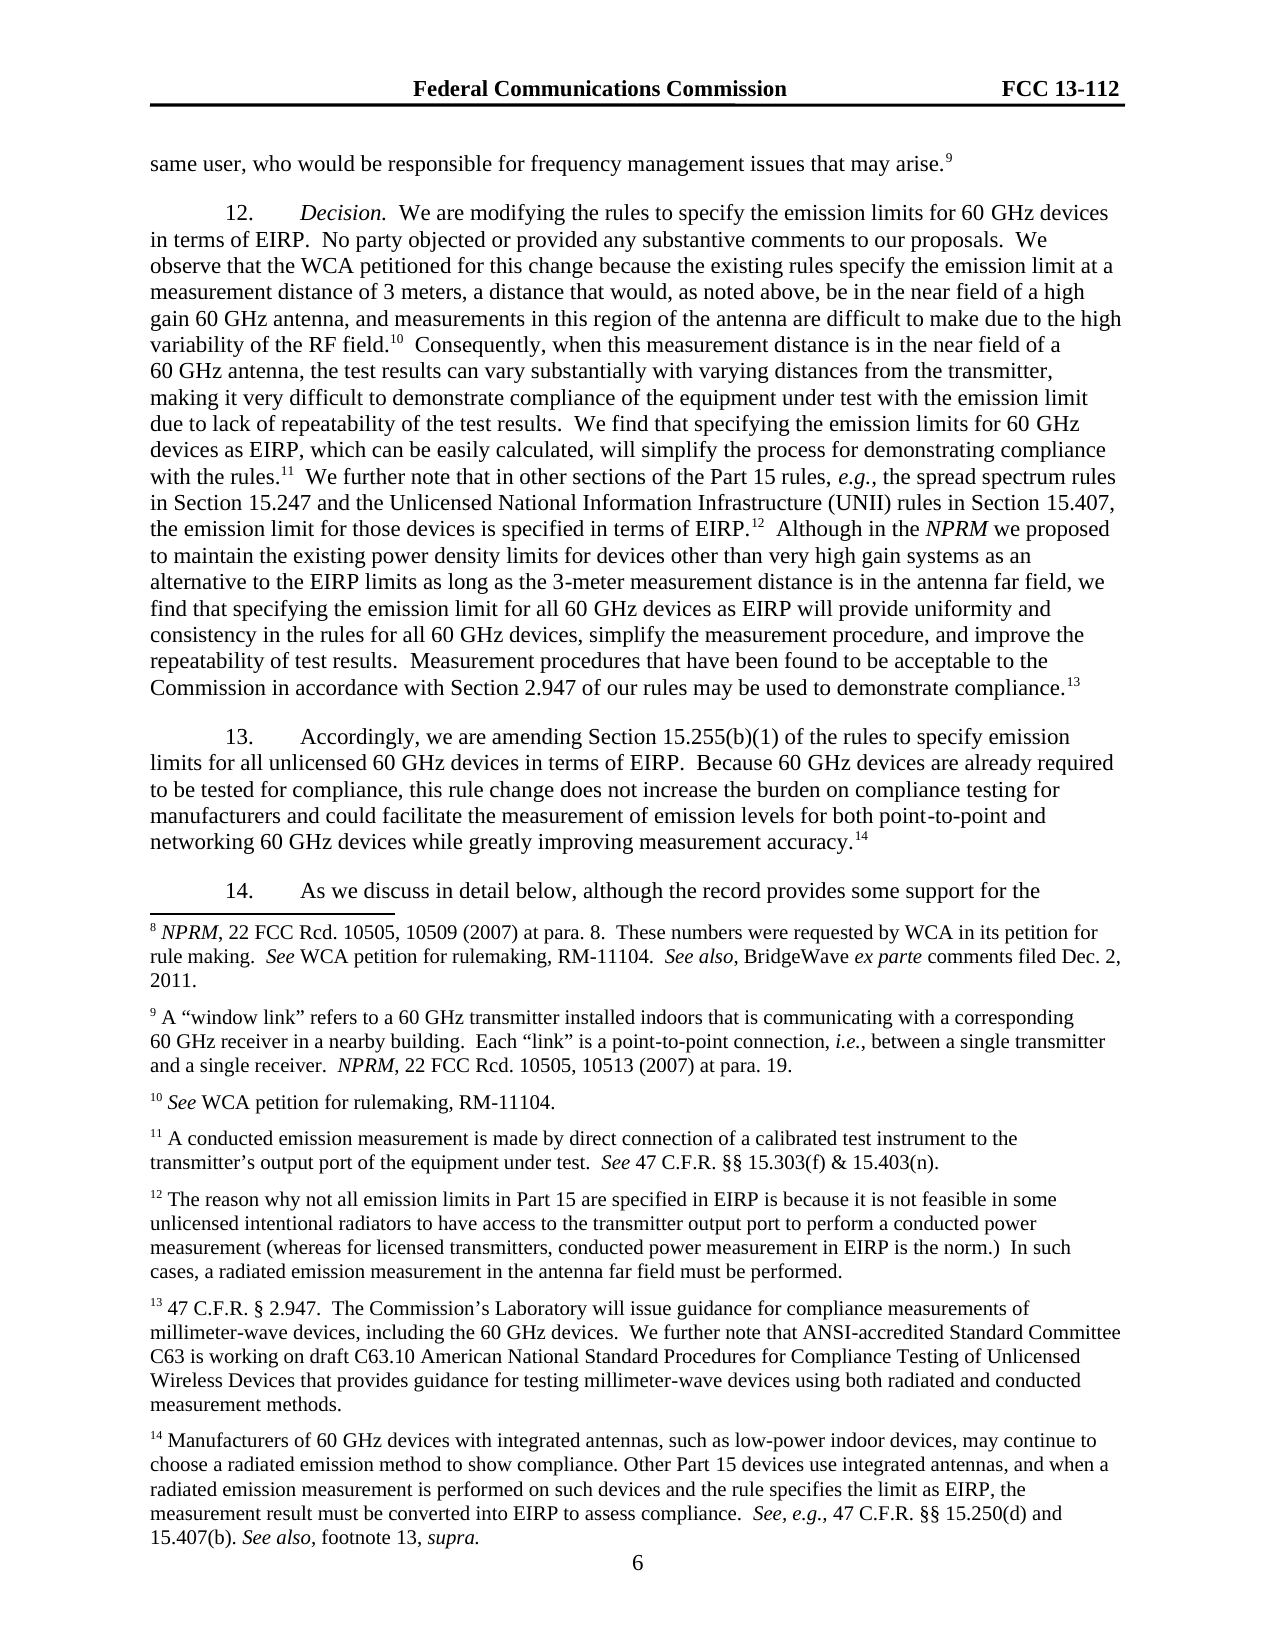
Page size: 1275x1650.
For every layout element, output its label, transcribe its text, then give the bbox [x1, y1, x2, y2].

list Decision. We are modifying the rules to specify the emission limits for 60 GHz devices in terms of EIRP. No party objected or provided any substantive comments to our proposals. We observe that the WCA petitioned for this change because the existing rules specify the emission limit at a measurement distance of 3 meters, a distance that would, as noted above, be in the near field of a high gain 60 GHz antenna, and measurements in this region of the antenna are difficult to make due to the high variability of the RF field. Consequently, when this measurement distance is in the near field of a 60 GHz antenna, the test results can vary substantially with varying distances from the transmitter, making it very difficult to demonstrate compliance of the equipment under test with the emission limit due to lack of repeatability of the test results. We find that specifying the emission limits for 60 GHz devices as EIRP, which can be easily calculated, will simplify the process for demonstrating compliance with the rules. We further note that in other sections of the Part 15 rules, e.g., the spread spectrum rules in Section 15.247 and the Unlicensed National Information Infrastructure (UNII) rules in Section 15.407, the emission limit for those devices is specified in terms of EIRP. Although in the NPRM we proposed to maintain the existing power density limits for devices other than very high gain systems as an alternative to the EIRP limits as long as the 3-meter measurement distance is in the antenna far field, we find that specifying the emission limit for all 60 GHz devices as EIRP will provide uniformity and consistency in the rules for all 60 GHz devices, simplify the measurement procedure, and improve the repeatability of test results. Measurement procedures that have been found to be acceptable to the Commission in accordance with Section 2.947 of our rules may be used to demonstrate compliance. [150, 199, 1125, 700]
list Accordingly, we are amending Section 15.255(b)(1) of the rules to specify emission limits for all unlicensed 60 GHz devices in terms of EIRP. Because 60 GHz devices are already required to be tested for compliance, this rule change does not increase the burden on compliance testing for manufacturers and could facilitate the measurement of emission levels for both point-to-point and networking 60 GHz devices while greatly improving measurement accuracy. [150, 723, 1125, 855]
